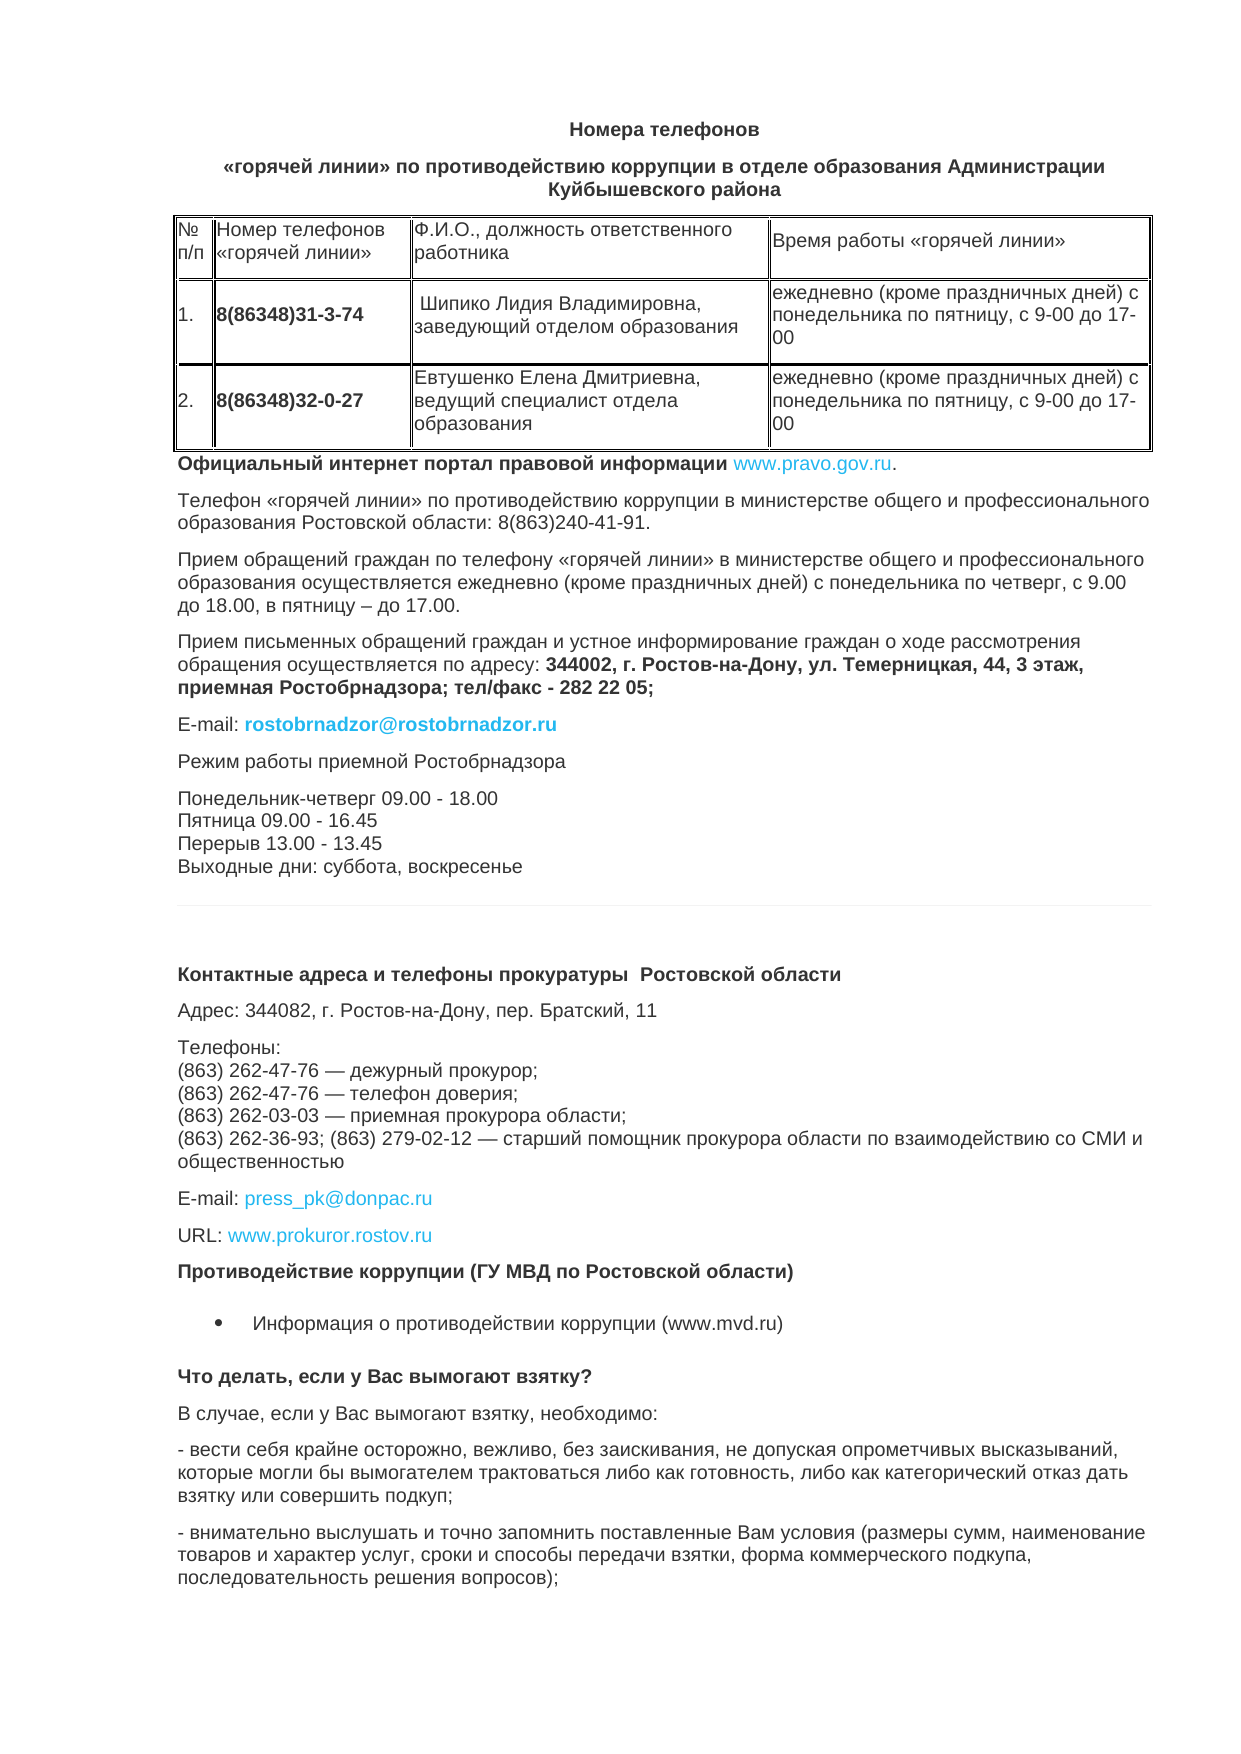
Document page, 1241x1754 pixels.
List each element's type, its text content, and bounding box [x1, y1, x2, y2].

table_cell Евтушенко Елена Дмитриевна, ведущий специалист отдела образования [412, 366, 770, 448]
table_cell ежедневно (кроме праздничных дней) с понедельника по пятницу, с 9-00 до 17-00 [770, 363, 1151, 448]
text URL: www.prokuror.rostov.ru [177, 1223, 1152, 1246]
text E-mail: press_pk@donpac.ru [177, 1187, 1152, 1209]
table_header № п/п [177, 216, 214, 277]
text Адрес: 344082, г. Ростов-на-Дону, пер. Братский, 11 [177, 999, 1152, 1022]
text Что делать, если у Вас вымогают взятку? [177, 1364, 1152, 1387]
table_header Время работы «горячей линии» [770, 218, 1149, 277]
text Номера телефонов [177, 118, 1152, 141]
table_header Номер телефонов «горячей линии» [214, 218, 412, 277]
text Прием письменных обращений граждан и устное информирование граждан о ходе рассмотрения обращения осуществляется по адресу: 344002, г. Ростов-на-Дону, ул. Темерницкая, 44, 3 этаж, приемная Ростобрнадзора; тел/факс - 282 22 05; [177, 630, 1152, 698]
text В случае, если у Вас вымогают взятку, необходимо: [177, 1401, 1152, 1424]
text Понедельник-четверг 09.00 - 18.00 Пятница 09.00 - 16.45 Перерыв 13.00 - 13.45 Выходные дни: суббота, воскресенье [177, 786, 1152, 877]
text - вести себя крайне осторожно, вежливо, без заискивания, не допуская опрометчивых высказываний, которые могли бы вымогателем трактоваться либо как готовность, либо как категорический отказ дать взятку или совершить подкуп; [177, 1438, 1152, 1506]
text Режим работы приемной Ростобрнадзора [177, 749, 1152, 772]
table_cell 1. [177, 278, 212, 363]
text Прием обращений граждан по телефону «горячей линии» в министерстве общего и профессионального образования осуществляется ежедневно (кроме праздничных дней) с понедельника по четверг, с 9.00 до 18.00, в пятницу – до 17.00. [177, 548, 1152, 616]
table_header Ф.И.О., должность ответственного работника [412, 218, 770, 277]
table_cell Шипико Лидия Владимировна, заведующий отделом образования [413, 281, 768, 363]
list Информация о противодействии коррупции (www.mvd.ru) [215, 1312, 1152, 1335]
table_cell ежедневно (кроме праздничных дней) с понедельника по пятницу, с 9-00 до 17-00 [771, 278, 1150, 363]
text Телефон «горячей линии» по противодействию коррупции в министерстве общего и профессионального образования Ростовской области: 8(863)240-41-91. [177, 488, 1152, 534]
table_cell 8(86348)31-3-74 [216, 281, 410, 363]
text Телефоны: (863) 262-47-76 — дежурный прокурор; (863) 262-47-76 — телефон доверия; (863) 262-03-03 — приемная прокурора области; (863) 262-36-93; (863) 279-02-12 — старший помощник прокурора области по взаимодействию со СМИ и общественностью [177, 1036, 1152, 1172]
text Официальный интернет портал правовой информации www.pravo.gov.ru. [177, 452, 1152, 474]
text E-mail: rostobrnadzor@rostobrnadzor.ru [177, 713, 1152, 735]
text «горячей линии» по противодействию коррупции в отделе образования Администрации Куйбышевского района [177, 155, 1152, 200]
text Противодействие коррупции (ГУ МВД по Ростовской области) [177, 1260, 1152, 1283]
text - внимательно выслушать и точно запомнить поставленные Вам условия (размеры сумм, наименование товаров и характер услуг, сроки и способы передачи взятки, форма коммерческого подкупа, последовательность решения вопросов); [177, 1521, 1152, 1589]
text Контактные адреса и телефоны прокуратуры Ростовской области [177, 962, 1152, 985]
table_cell 8(86348)32-0-27 [214, 366, 412, 448]
table_cell 2. [175, 363, 214, 448]
